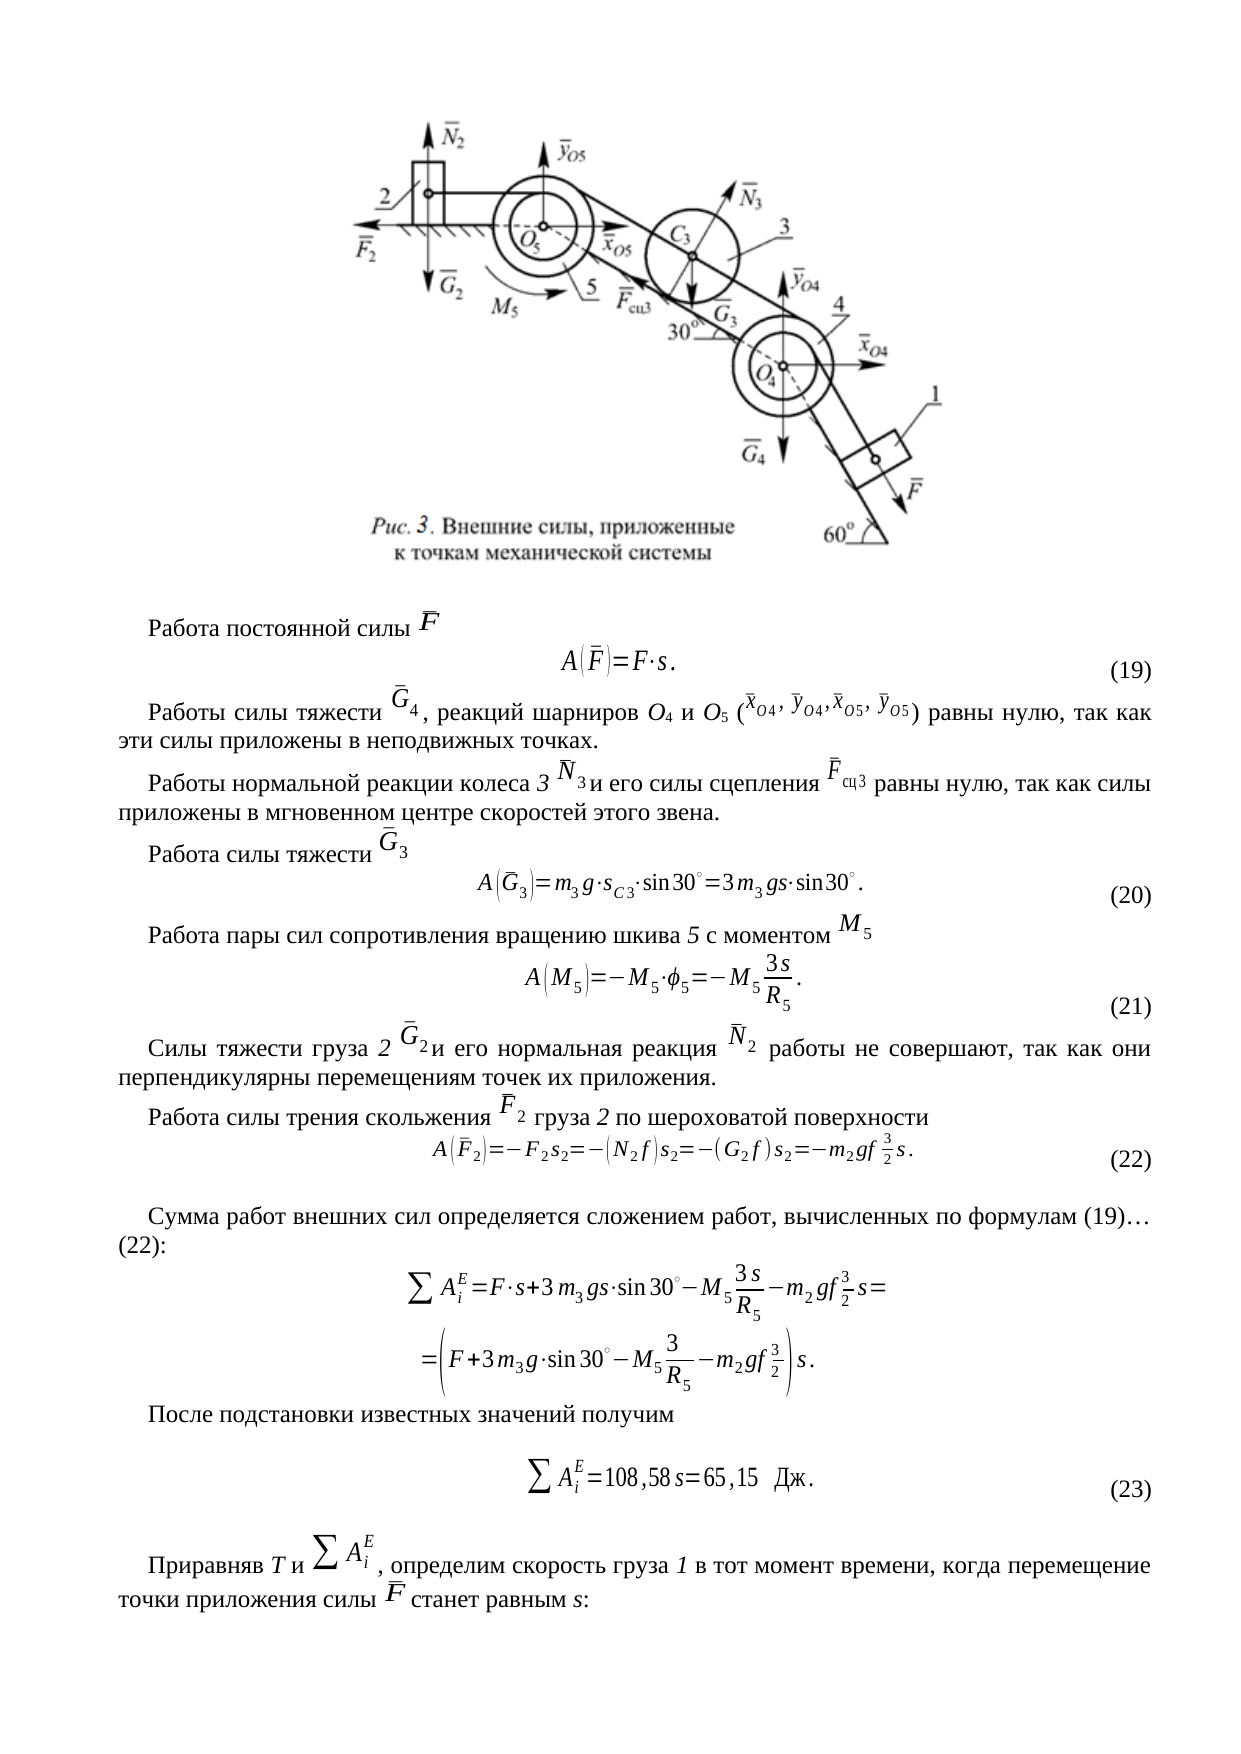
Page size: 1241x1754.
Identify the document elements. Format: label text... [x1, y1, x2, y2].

text После подстановки известных значений получим [118, 1399, 1152, 1428]
text (19) [118, 642, 1152, 684]
text Силы тяжести груза 2 и его нормальная реакция работы не совершают, так как они перпендикулярны перемещениям точек их приложения. [118, 1020, 1152, 1091]
text (20) [118, 868, 1152, 909]
text Сумма работ внешних сил определяется сложением работ, вычисленных по формулам (19)…(22): [118, 1201, 1152, 1259]
text Работа силы тяжести [118, 826, 1152, 868]
text Приравняв Т и , определим скорость груза 1 в тот момент времени, когда перемещение точки приложения силы станет равным s: [118, 1532, 1152, 1613]
text Работа пары сил сопротивления вращению шкива 5 с моментом [118, 909, 1152, 948]
text Работа постоянной силы [118, 608, 1152, 642]
picture [349, 118, 950, 580]
text Работа силы трения скольжения груза 2 по шероховатой поверхности [118, 1091, 1152, 1131]
text Работы нормальной реакции колеса 3 и его силы сцепления равны нулю, так как силы приложены в мгновенном центре скоростей этого звена. [118, 754, 1152, 826]
text Работы силы тяжести , реакций шарниров О4 и О5 () равны нулю, так как эти силы приложены в неподвижных точках. [118, 684, 1152, 754]
text (23) [118, 1456, 1152, 1503]
text (21) [118, 948, 1152, 1020]
text (22) [118, 1131, 1152, 1173]
